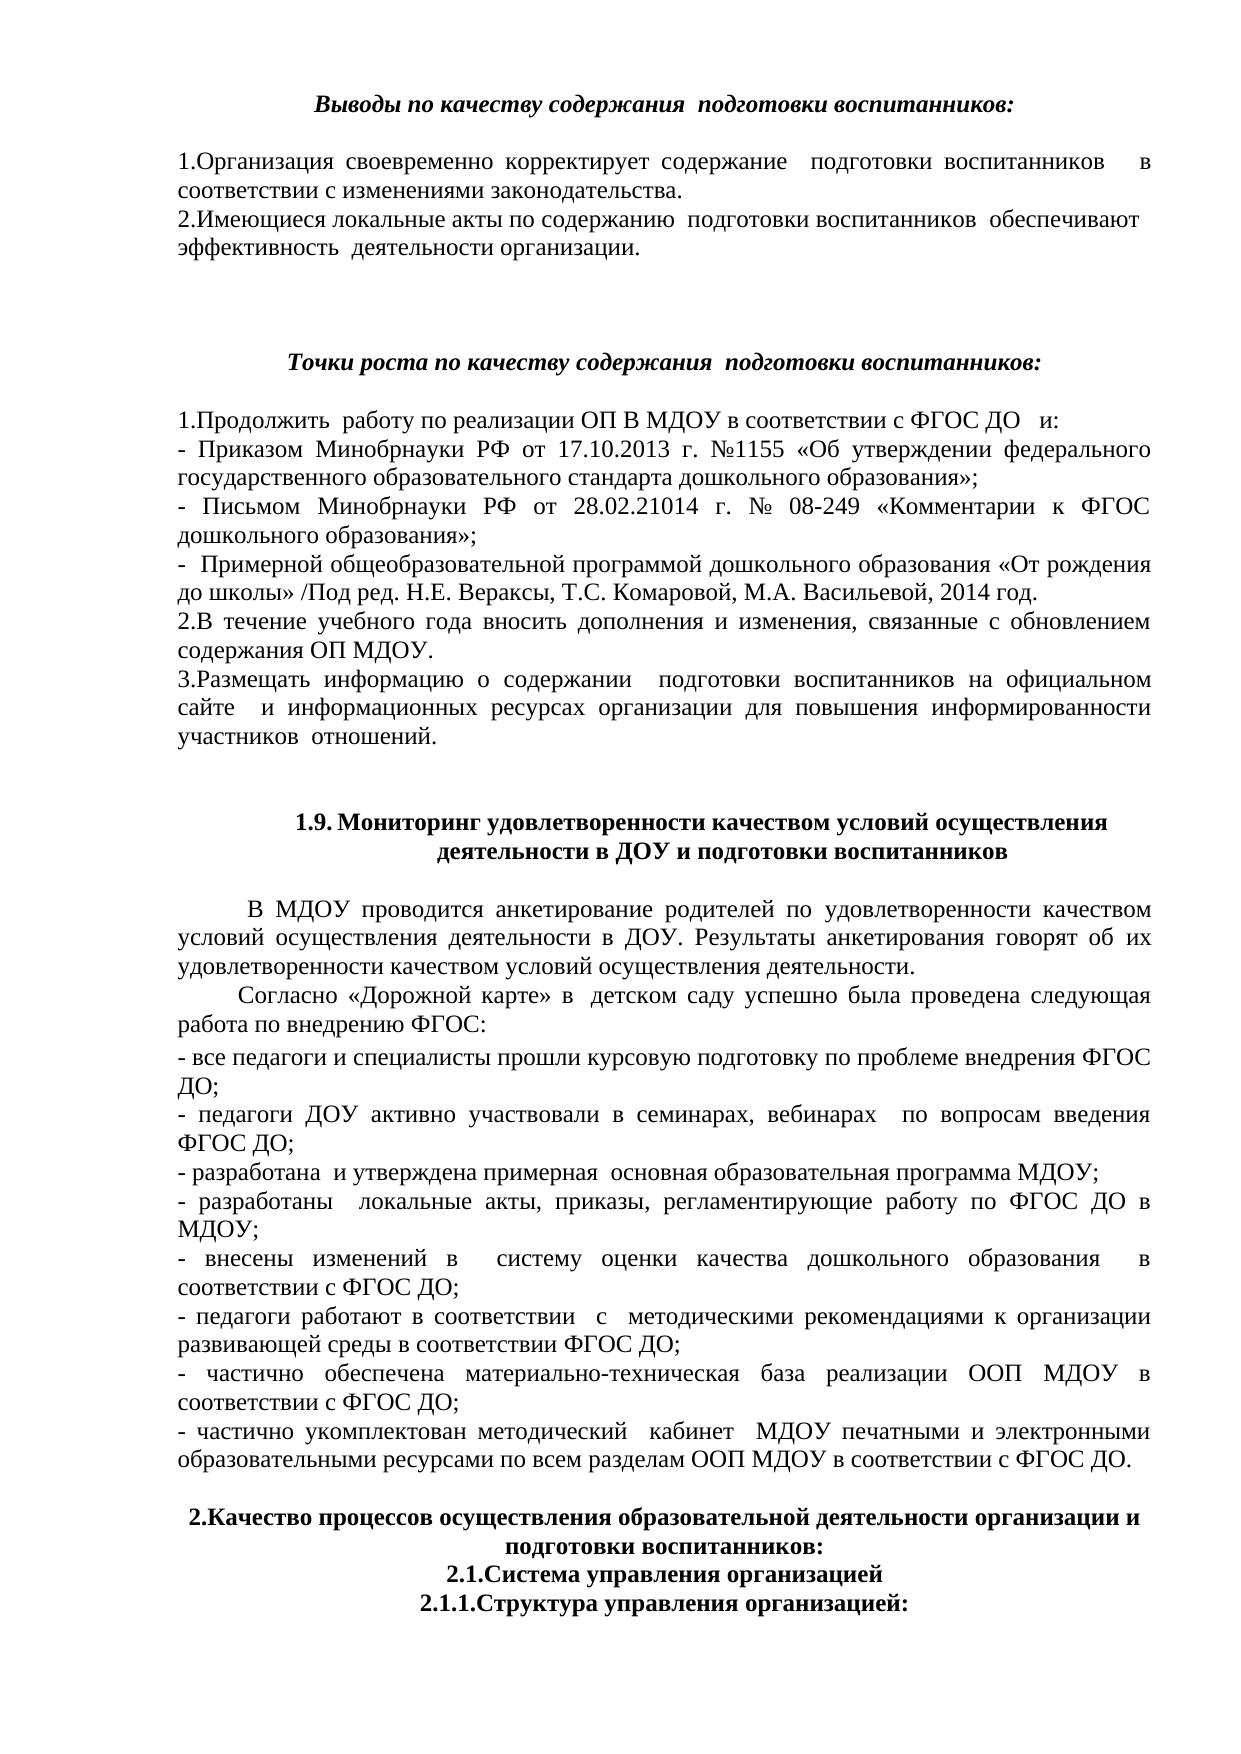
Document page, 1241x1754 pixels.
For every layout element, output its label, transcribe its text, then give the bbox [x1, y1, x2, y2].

text - Приказом Минобрнауки РФ от 17.10.2013 г. №1155 «Об утверждении федерального государственного образовательного стандарта дошкольного образования»; [177, 434, 1152, 491]
text 1.Продолжить работу по реализации ОП В МДОУ в соответствии с ФГОС ДО и: [177, 405, 1152, 434]
list Мониторинг удовлетворенности качеством условий осуществления деятельности в ДОУ и подготовки воспитанников [251, 807, 1152, 865]
text - педагоги работают в соответствии с методическими рекомендациями к организации развивающей среды в соответствии ФГОС ДО; [177, 1301, 1152, 1358]
text Согласно «Дорожной карте» в детском саду успешно была проведена следующая работа по внедрению ФГОС: [177, 980, 1152, 1037]
text 2.1.1.Структура управления организацией: [177, 1588, 1152, 1617]
text - Письмом Минобрнауки РФ от 28.02.21014 г. № 08-249 «Комментарии к ФГОС дошкольного образования»; [177, 491, 1152, 549]
text - педагоги ДОУ активно участвовали в семинарах, вебинарах по вопросам введения ФГОС ДО; [177, 1099, 1152, 1157]
text - частично укомплектован методический кабинет МДОУ печатными и электронными образовательными ресурсами по всем разделам ООП МДОУ в соответствии с ФГОС ДО. [177, 1416, 1152, 1473]
text Точки роста по качеству содержания подготовки воспитанников: [177, 347, 1152, 376]
text 1.Организация своевременно корректирует содержание подготовки воспитанников в соответствии с изменениями законодательства. [177, 146, 1152, 204]
text - частично обеспечена материально-техническая база реализации ООП МДОУ в соответствии с ФГОС ДО; [177, 1358, 1152, 1416]
text 3.Размещать информацию о содержании подготовки воспитанников на официальном сайте и информационных ресурсах организации для повышения информированности участников отношений. [177, 664, 1152, 750]
text В МДОУ проводится анкетирование родителей по удовлетворенности качеством условий осуществления деятельности в ДОУ. Результаты анкетирования говорят об их удовлетворенности качеством условий осуществления деятельности. [177, 894, 1152, 980]
text - все педагоги и специалисты прошли курсовую подготовку по проблеме внедрения ФГОС ДО; [177, 1042, 1152, 1099]
text - внесены изменений в систему оценки качества дошкольного образования в соответствии с ФГОС ДО; [177, 1243, 1152, 1301]
text 2.1.Система управления организацией [177, 1559, 1152, 1588]
text - разработана и утверждена примерная основная образовательная программа МДОУ; [177, 1157, 1152, 1186]
text - разработаны локальные акты, приказы, регламентирующие работу по ФГОС ДО в МДОУ; [177, 1186, 1152, 1243]
text 2.Имеющиеся локальные акты по содержанию подготовки воспитанников обеспечивают эффективность деятельности организации. [177, 204, 1152, 261]
text - Примерной общеобразовательной программой дошкольного образования «От рождения до школы» /Под ред. Н.Е. Вераксы, Т.С. Комаровой, М.А. Васильевой, 2014 год. [177, 549, 1152, 606]
text Выводы по качеству содержания подготовки воспитанников: [177, 89, 1152, 117]
text 2.Качество процессов осуществления образовательной деятельности организации и подготовки воспитанников: [177, 1502, 1152, 1559]
text 2.В течение учебного года вносить дополнения и изменения, связанные с обновлением содержания ОП МДОУ. [177, 606, 1152, 664]
